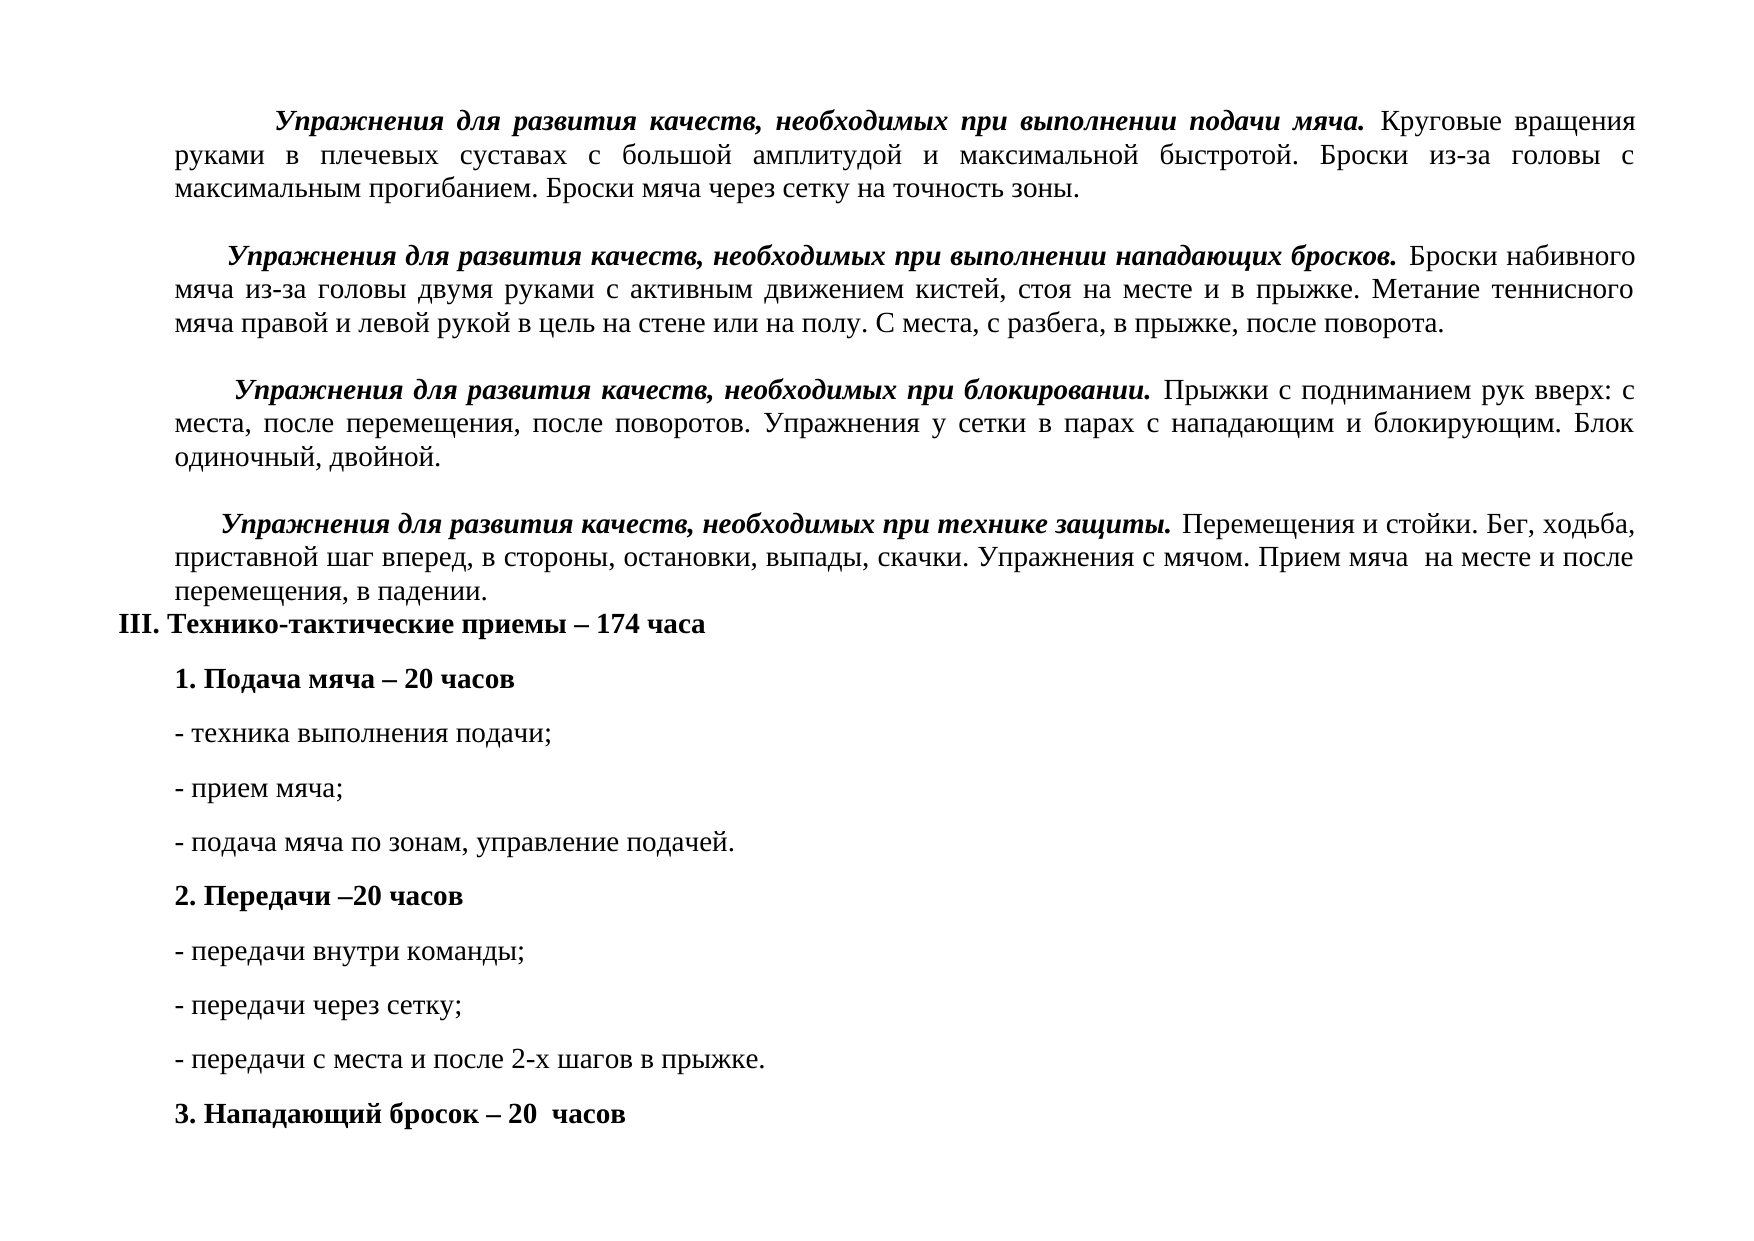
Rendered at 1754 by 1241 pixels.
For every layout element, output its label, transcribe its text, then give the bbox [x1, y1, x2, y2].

text - передачи через сетку; [118, 987, 1636, 1021]
text 3. Нападающий бросок – 20 часов [118, 1096, 1636, 1129]
text Упражнения для развития качеств, необходимых при блокировании. Прыжки с подниманием рук вверх: с места, после перемещения, после поворотов. Упражнения у сетки в парах с нападающим и блокирующим. Блок одиночный, двойной. [174, 372, 1636, 472]
text Упражнения для развития качеств, необходимых при технике защиты. Перемещения и стойки. Бег, ходьба, приставной шаг вперед, в стороны, остановки, выпады, скачки. Упражнения с мячом. Прием мяча на месте и после перемещения, в падении. [174, 506, 1636, 607]
text - подача мяча по зонам, управление подачей. [118, 824, 1636, 858]
text - передачи с места и после 2-х шагов в прыжке. [118, 1042, 1636, 1075]
text Упражнения для развития качеств, необходимых при выполнении подачи мяча. Круговые вращения руками в плечевых суставах с большой амплитудой и максимальной быстротой. Броски из-за головы с максимальным прогибанием. Броски мяча через сетку на точность зоны. [174, 103, 1636, 204]
text 1. Подача мяча – 20 часов [118, 661, 1636, 694]
text - прием мяча; [118, 770, 1636, 803]
text - техника выполнения подачи; [118, 715, 1636, 749]
text Упражнения для развития качеств, необходимых при выполнении нападающих бросков. Броски набивного мяча из-за головы двумя руками с активным движением кистей, стоя на месте и в прыжке. Метание теннисного мяча правой и левой рукой в цель на стене или на полу. С места, с разбега, в прыжке, после поворота. [174, 238, 1636, 338]
text 2. Передачи –20 часов [118, 878, 1636, 912]
text - передачи внутри команды; [118, 933, 1636, 966]
text III. Технико-тактические приемы – 174 часа [118, 607, 1636, 640]
